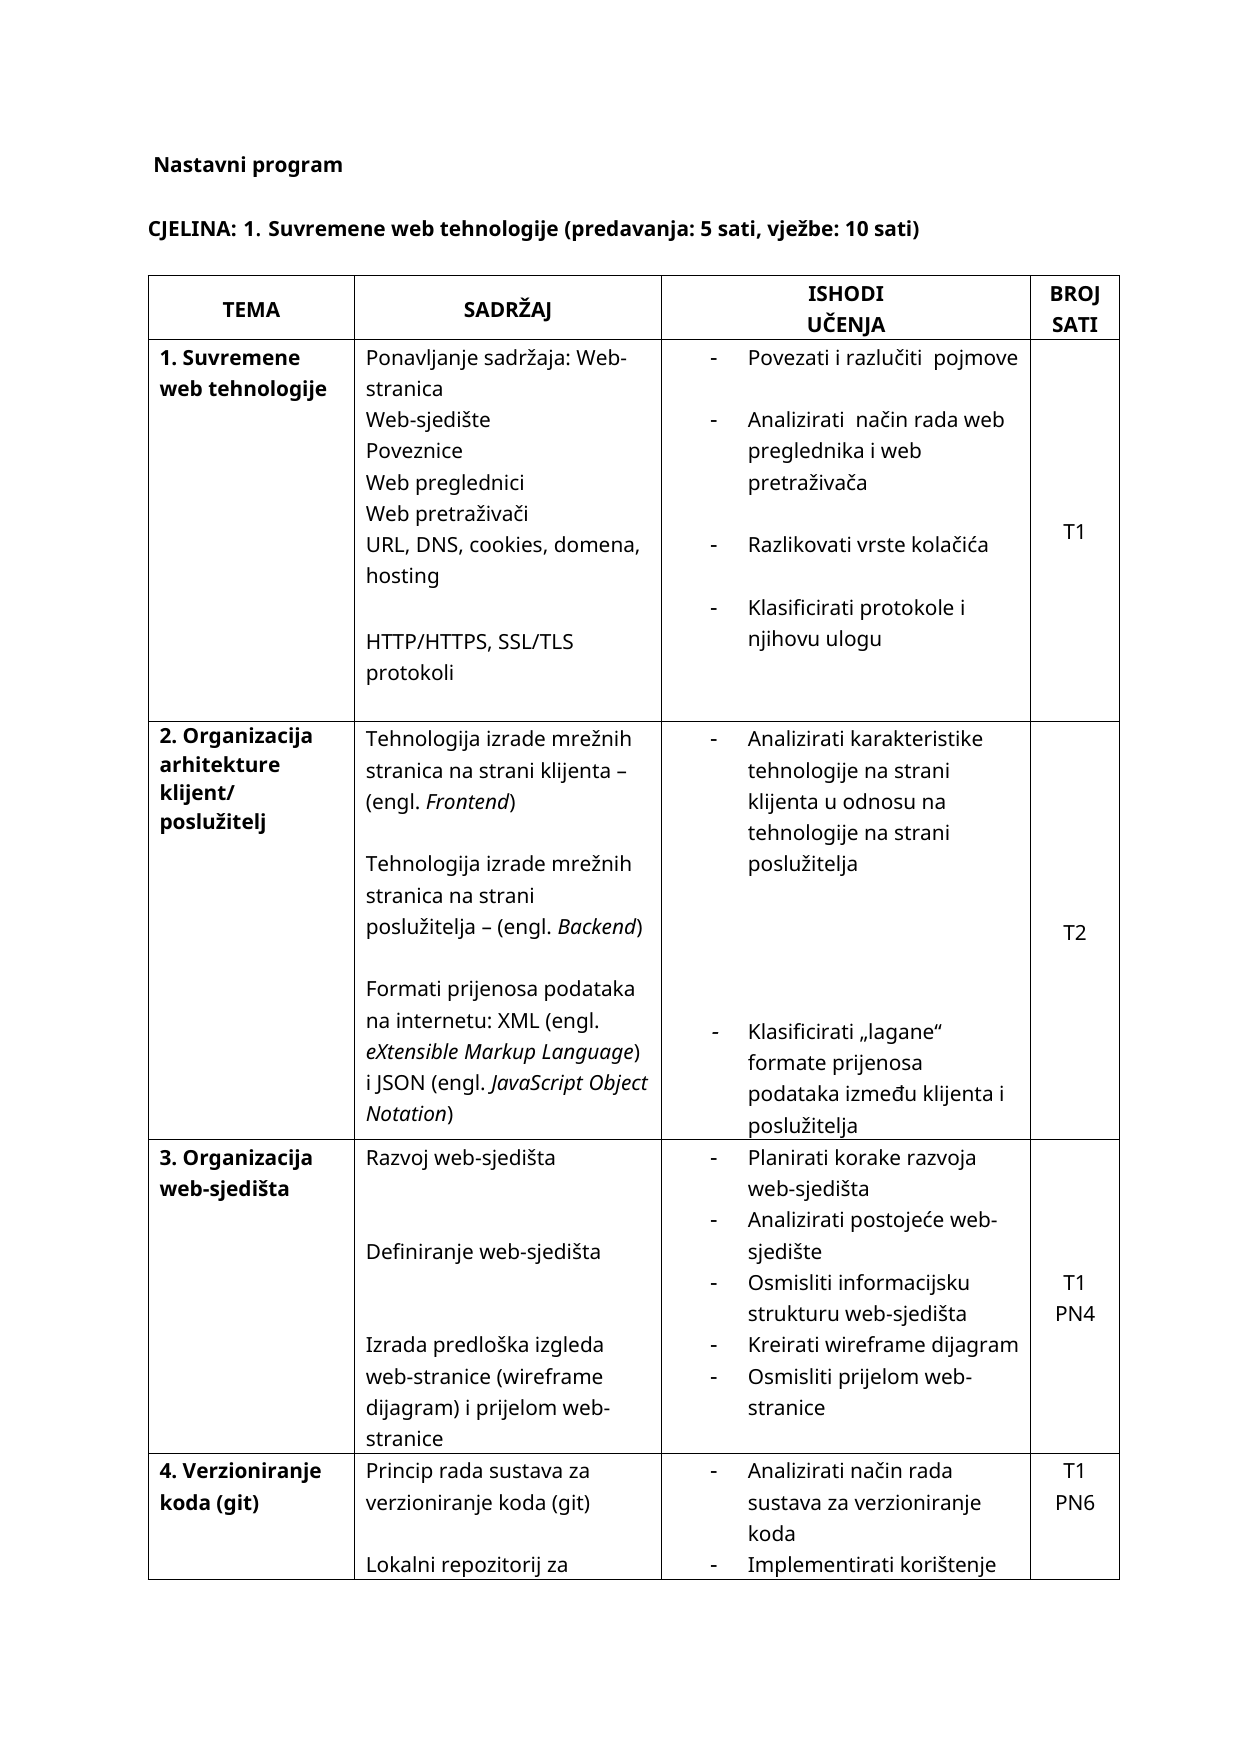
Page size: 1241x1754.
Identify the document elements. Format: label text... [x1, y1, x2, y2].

table_cell Razvoj web-sjedišta Definiranje web-sjedišta Izrada predloška izgleda web-stranice (wireframe dijagram) i prijelom web-stranice [355, 1140, 661, 1453]
text Nastavni program [148, 148, 1093, 179]
table_cell Ponavljanje sadržaja: Web-stranica Web-sjedište Poveznice Web preglednici Web pretraživači URL, DNS, cookies, domena, hosting HTTP/HTTPS, SSL/TLS protokoli [355, 340, 661, 721]
table_cell T1 PN4 [1031, 1140, 1119, 1453]
table_cell 2. Organizacija arhitekture klijent/ poslužitelj [149, 722, 354, 1139]
table_cell Planirati korake razvoja web-sjedišta Analizirati postojeće web-sjedište Osmisliti informacijsku strukturu web-sjedišta Kreirati wireframe dijagram Osmisliti prijelom web-stranice [662, 1140, 1030, 1453]
table_cell 1. Suvremene web tehnologije [149, 340, 354, 721]
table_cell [149, 1454, 354, 1579]
table_cell Povezati i razlučiti pojmove Analizirati način rada web preglednika i web pretraživača Razlikovati vrste kolačića Klasificirati protokole i njihovu ulogu [662, 340, 1030, 721]
table_header BROJ SATI [1031, 276, 1119, 339]
table_cell T2 [1031, 722, 1119, 1139]
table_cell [662, 1454, 1030, 1579]
table_cell 3. Organizacija web-sjedišta [149, 1140, 354, 1453]
table_cell T1 [1031, 340, 1119, 721]
table_cell Analizirati karakteristike tehnologije na strani klijenta u odnosu na tehnologije na strani poslužitelja Klasificirati „lagane“ formate prijenosa podataka između klijenta i poslužitelja [662, 722, 1030, 1139]
text CJELINA: 1. Suvremene web tehnologije (predavanja: 5 sati, vježbe: 10 sati) [148, 210, 1093, 244]
table_header TEMA [149, 276, 354, 339]
table_cell T1 PN6 [1031, 1454, 1119, 1579]
table_cell Tehnologija izrade mrežnih stranica na strani klijenta – (engl. Frontend) Tehnologija izrade mrežnih stranica na strani poslužitelja – (engl. Backend) Formati prijenosa podataka na internetu: XML (engl. eXtensible Markup Language) i JSON (engl. JavaScript Object Notation) [355, 722, 661, 1139]
table_header SADRŽAJ [355, 276, 661, 339]
table_header ISHODI UČENJA [662, 276, 1030, 339]
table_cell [355, 1454, 661, 1579]
